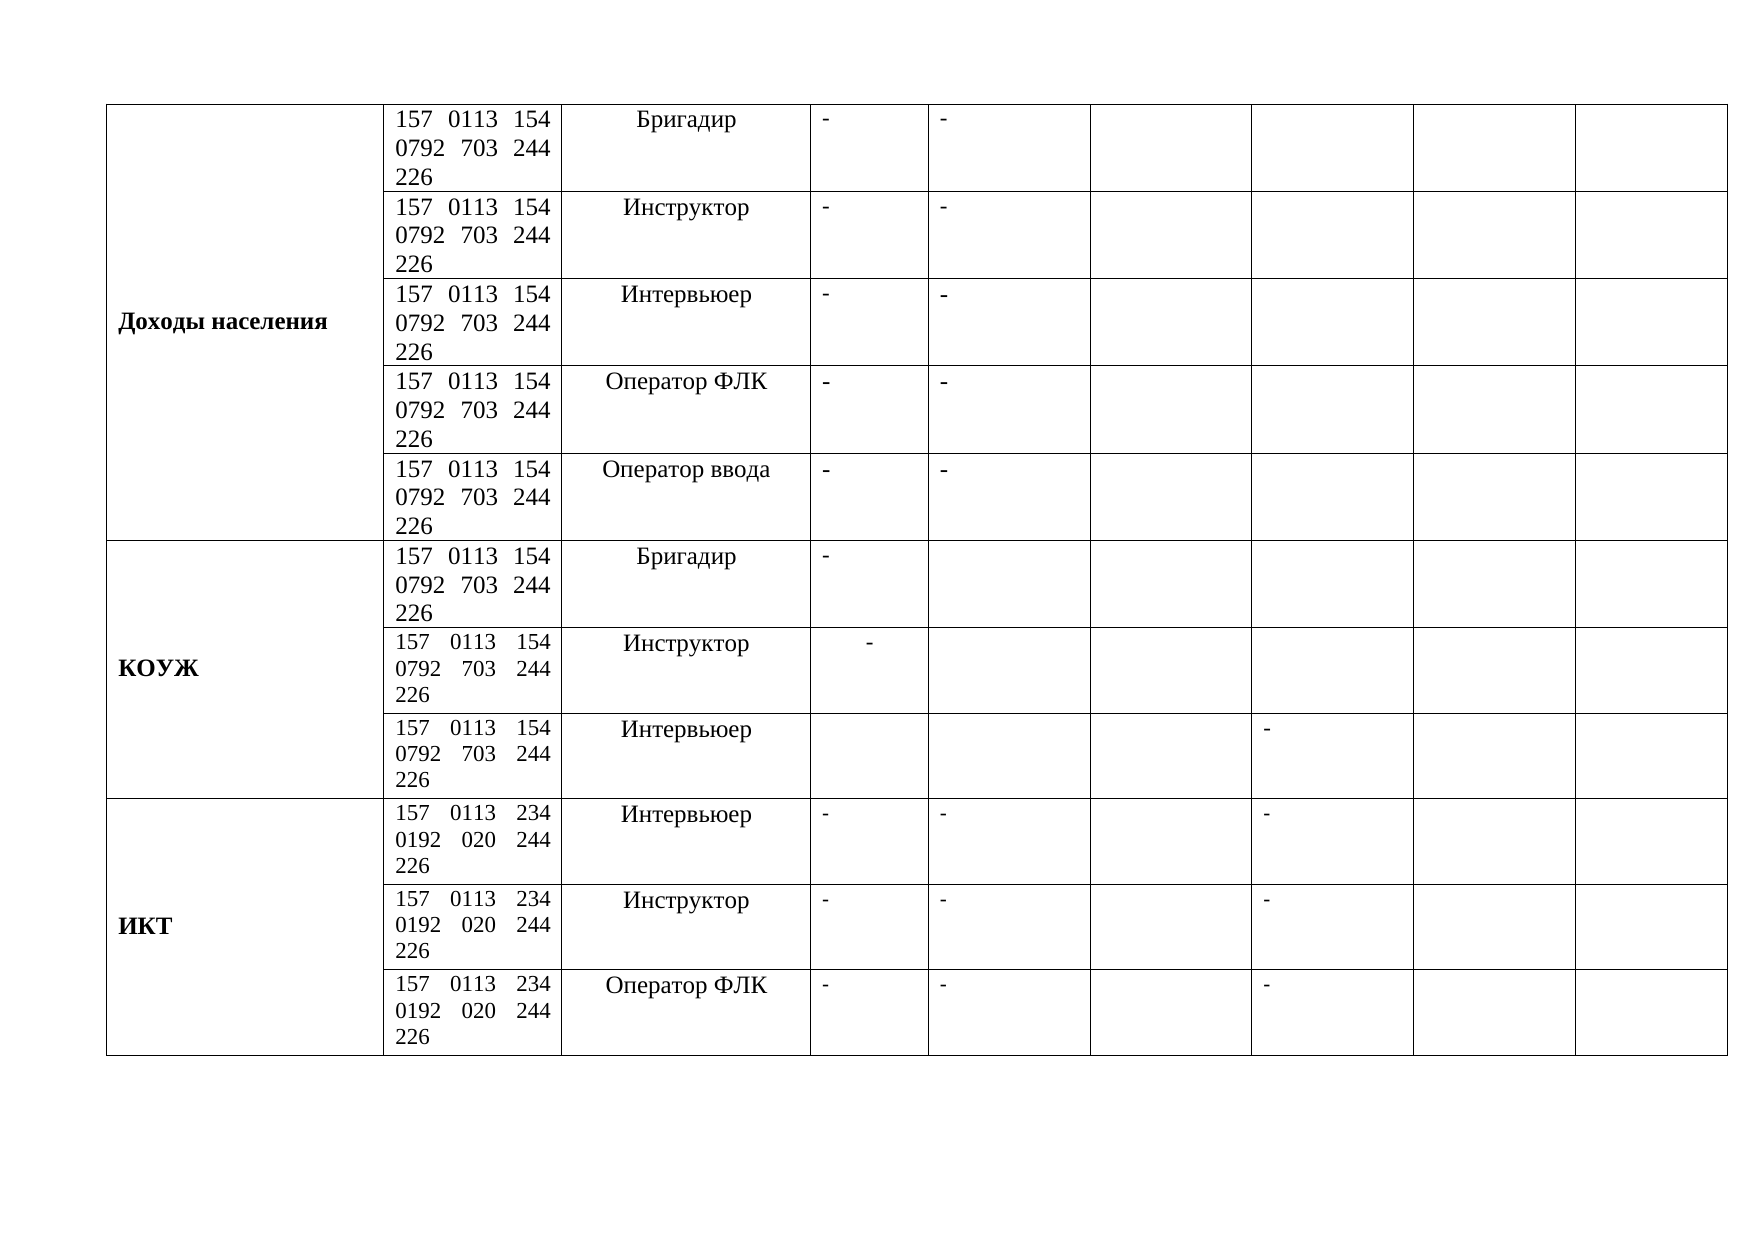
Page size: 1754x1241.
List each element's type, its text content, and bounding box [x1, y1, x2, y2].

table_cell Доходы населения [107, 105, 383, 540]
table_cell [811, 714, 928, 798]
table_cell [1576, 192, 1727, 278]
table_cell [1576, 541, 1727, 627]
table_cell - [811, 541, 928, 627]
table_cell Интервьюер [562, 799, 810, 884]
table_cell [1414, 970, 1575, 1055]
table_cell - [1252, 885, 1413, 969]
table_cell [1091, 105, 1251, 191]
table_cell [1091, 799, 1251, 884]
table_cell [1576, 628, 1727, 713]
table_cell [1252, 192, 1413, 278]
table_cell - [1252, 970, 1413, 1055]
table_cell - [929, 885, 1090, 969]
table_cell [1252, 628, 1413, 713]
table_cell Оператор ФЛК [562, 970, 810, 1055]
table_cell 157 0113 154 0792 703 244 226 [384, 105, 561, 191]
table_cell [1252, 279, 1413, 365]
table_cell [1414, 366, 1575, 453]
table_cell [1576, 105, 1727, 191]
table_cell [1091, 279, 1251, 365]
table_cell 157 0113 234 0192 020 244 226 [384, 799, 561, 884]
table_cell [1091, 454, 1251, 540]
table_cell Интервьюер [562, 714, 810, 798]
table_cell [1414, 105, 1575, 191]
table_cell Инструктор [562, 192, 810, 278]
table_cell Бригадир [562, 541, 810, 627]
table_cell [1576, 454, 1727, 540]
table_cell Оператор ввода [562, 454, 810, 540]
table_cell [1576, 366, 1727, 453]
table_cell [384, 970, 561, 1055]
table_cell [1414, 279, 1575, 365]
table_cell 157 0113 154 0792 703 244 226 [384, 454, 561, 540]
table_cell [1414, 714, 1575, 798]
table_cell - [929, 970, 1090, 1055]
table_cell [1252, 105, 1413, 191]
table_cell [1091, 970, 1251, 1055]
table_cell - [1252, 714, 1413, 798]
table_cell Инструктор [562, 885, 810, 969]
table_cell [1576, 970, 1727, 1055]
table_cell - [811, 628, 928, 713]
table_cell - [929, 366, 1090, 453]
table_cell КОУЖ [107, 541, 383, 798]
table_cell [1414, 799, 1575, 884]
table_cell - [811, 454, 928, 540]
table_cell [1091, 714, 1251, 798]
table_cell [1091, 366, 1251, 453]
table_cell - [811, 192, 928, 278]
table_cell [1576, 279, 1727, 365]
table_cell ИКТ [107, 799, 383, 1055]
table_cell - [811, 970, 928, 1055]
table_cell [1091, 628, 1251, 713]
table_cell - [929, 799, 1090, 884]
table_cell 157 0113 154 0792 703 244 226 [384, 192, 561, 278]
table_cell - [811, 885, 928, 969]
table_cell 157 0113 154 0792 703 244 226 [384, 714, 561, 798]
table_cell [1576, 714, 1727, 798]
table_cell - [811, 366, 928, 453]
table_cell [1414, 192, 1575, 278]
table_cell [1414, 885, 1575, 969]
table_cell 157 0113 154 0792 703 244 226 [384, 279, 561, 365]
table_cell [1252, 366, 1413, 453]
table_cell [1576, 885, 1727, 969]
table_cell [929, 541, 1090, 627]
table_cell - [929, 192, 1090, 278]
table_cell Оператор ФЛК [562, 366, 810, 453]
table_cell [1091, 192, 1251, 278]
table_cell - [1252, 799, 1413, 884]
table_cell 157 0113 154 0792 703 244 226 [384, 366, 561, 453]
table_cell - [811, 799, 928, 884]
table_cell [1091, 885, 1251, 969]
table_cell [1252, 541, 1413, 627]
table_cell [929, 714, 1090, 798]
table_cell [1091, 541, 1251, 627]
table_cell Инструктор [562, 628, 810, 713]
table_cell 157 0113 234 0192 020 244 226 [384, 885, 561, 969]
table_cell Бригадир [562, 105, 810, 191]
table_cell - [811, 279, 928, 365]
table_cell [1414, 541, 1575, 627]
table_cell [929, 628, 1090, 713]
table_cell - [811, 105, 928, 191]
table_cell [1576, 799, 1727, 884]
table_cell 157 0113 154 0792 703 244 226 [384, 628, 561, 713]
table_cell [1252, 454, 1413, 540]
table_cell - [929, 105, 1090, 191]
table_cell 157 0113 154 0792 703 244 226 [384, 541, 561, 627]
table_cell - [929, 454, 1090, 540]
table_cell [1414, 454, 1575, 540]
table_cell Интервьюер [562, 279, 810, 365]
table_cell [1414, 628, 1575, 713]
table_cell - [929, 279, 1090, 365]
